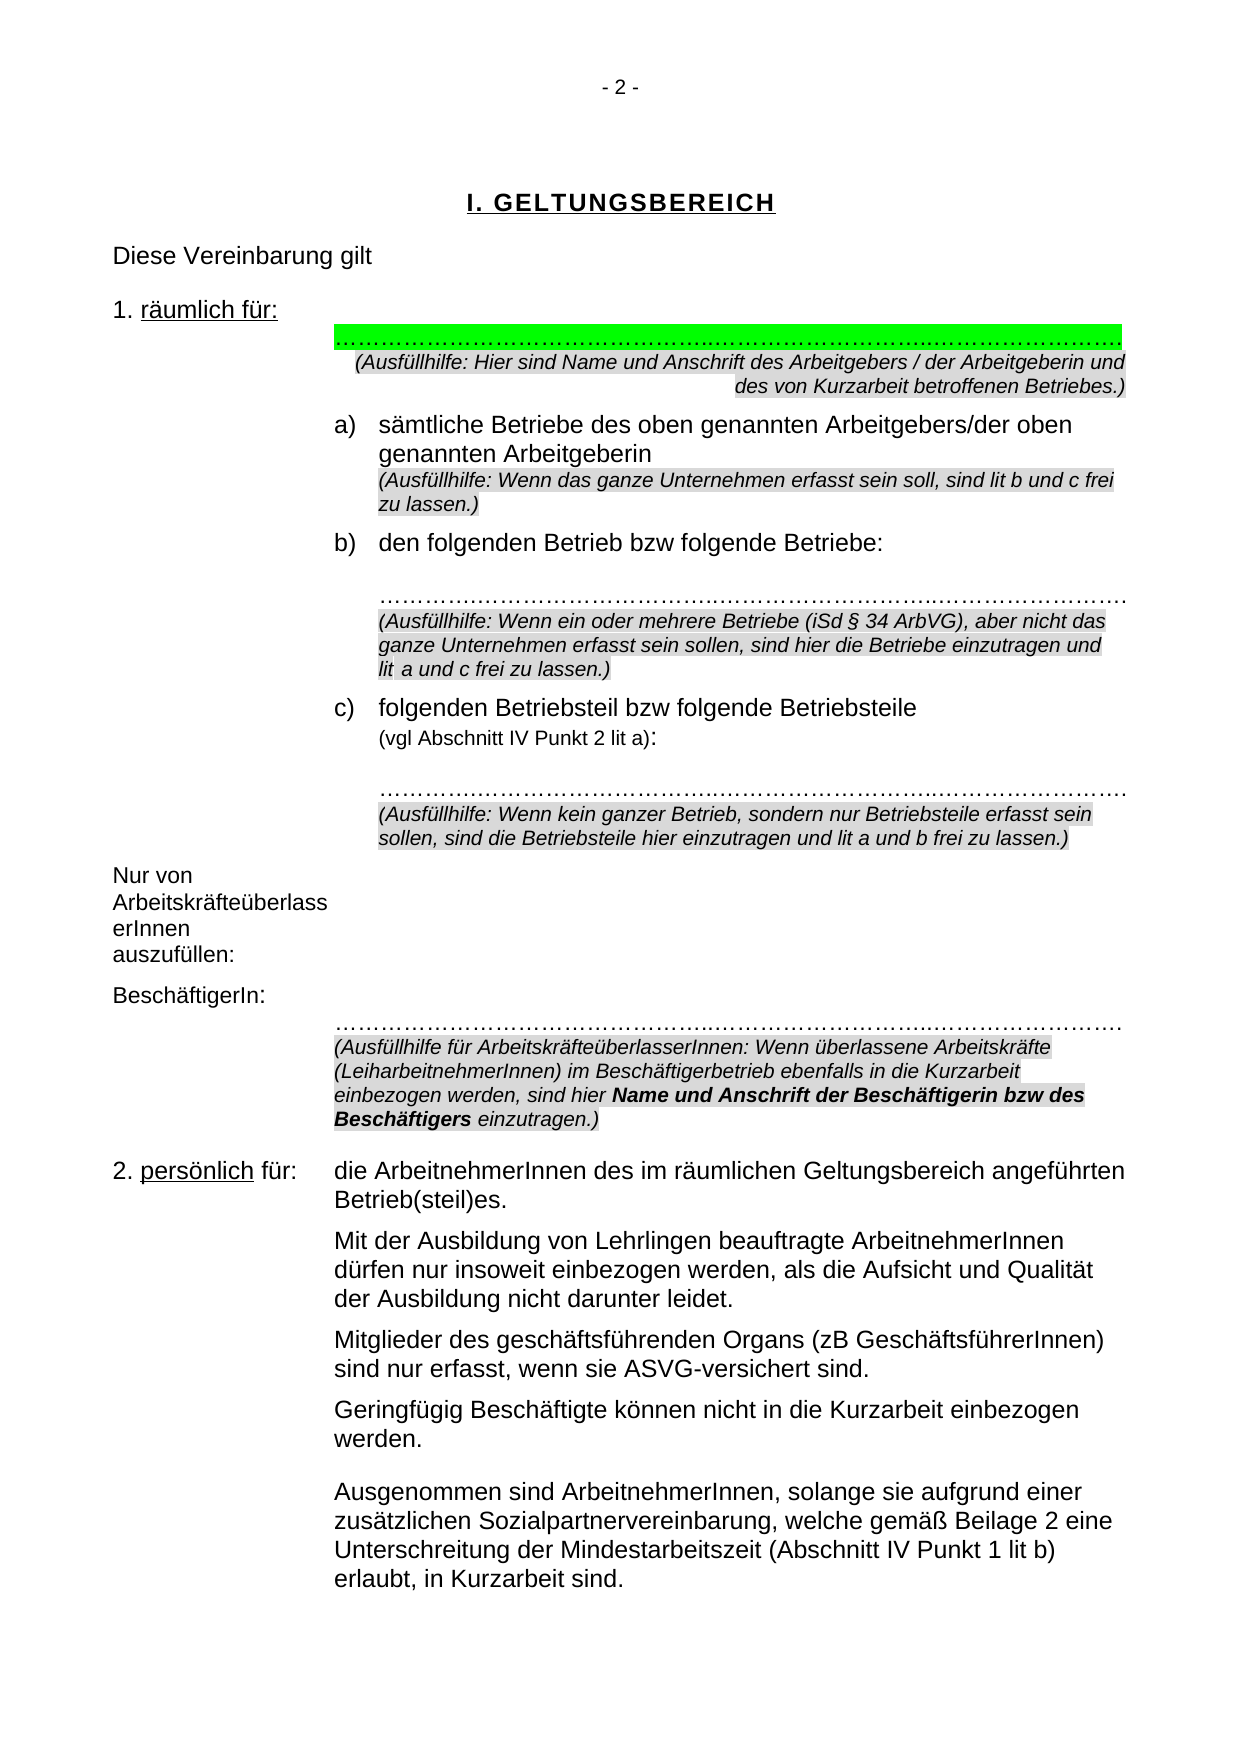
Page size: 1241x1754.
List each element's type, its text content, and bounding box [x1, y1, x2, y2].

text (Ausfüllhilfe: Hier sind Name und Anschrift des Arbeitgebers / der Arbeitgeberin und des von Kurzarbeit betroffenen Betriebes.) [334, 350, 735, 398]
text Mitglieder des geschäftsführenden Organs (zB GeschäftsführerInnen) sind nur erfasst, wenn sie ASVG-versichert sind. [334, 1325, 1128, 1382]
list sämtliche Betriebe des oben genannten Arbeitgebers/der oben genannten Arbeitgeberin [334, 411, 1128, 468]
text 1. räumlich für: [112, 295, 1128, 350]
text BeschäftigerIn: [112, 980, 1128, 1035]
text 2. persönlich für: die ArbeitnehmerInnen des im räumlichen Geltungsbereich angeführten Betrieb(steil)es. [112, 1156, 1128, 1213]
text (Ausfüllhilfe: Wenn ein oder mehrere Betriebe (iSd § 34 ArbVG), aber nicht das ganze Unternehmen erfasst sein sollen, sind hier die Betriebe einzutragen und lit a und c frei zu lassen.) [378, 608, 1128, 680]
text I. GELTUNGSBEREICH [112, 187, 1128, 216]
list den folgenden Betrieb bzw folgende Betriebe: [334, 528, 1128, 557]
text (Ausfüllhilfe für ArbeitskräfteüberlasserInnen: Wenn überlassene Arbeitskräfte (LeiharbeitnehmerInnen) im Beschäftigerbetrieb ebenfalls in die Kurzarbeit einbezogen werden, sind hier Name und Anschrift der Beschäftigerin bzw des Beschäftigers einzutragen.) [599, 1035, 1128, 1131]
text Mit der Ausbildung von Lehrlingen beauftragte ArbeitnehmerInnen dürfen nur insoweit einbezogen werden, als die Aufsicht und Qualität der Ausbildung nicht darunter leidet. [334, 1226, 1128, 1312]
text Geringfügig Beschäftigte können nicht in die Kurzarbeit einbezogen werden. [334, 1395, 1128, 1452]
text Nur von ArbeitskräfteüberlasserInnen auszufüllen: [112, 862, 334, 968]
list folgenden Betriebsteil bzw folgende Betriebsteile (vgl Abschnitt IV Punkt 2 lit a): [334, 693, 1128, 750]
text (Ausfüllhilfe: Wenn das ganze Unternehmen erfasst sein soll, sind lit b und c frei zu lassen.) [479, 468, 1128, 516]
text Diese Vereinbarung gilt [112, 241, 1128, 270]
text Ausgenommen sind ArbeitnehmerInnen, solange sie aufgrund einer zusätzlichen Sozialpartnervereinbarung, welche gemäß Beilage 2 eine Unterschreitung der Mindestarbeitszeit (Abschnitt IV Punkt 1 lit b) erlaubt, in Kurzarbeit sind. [334, 1477, 1128, 1592]
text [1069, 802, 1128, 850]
